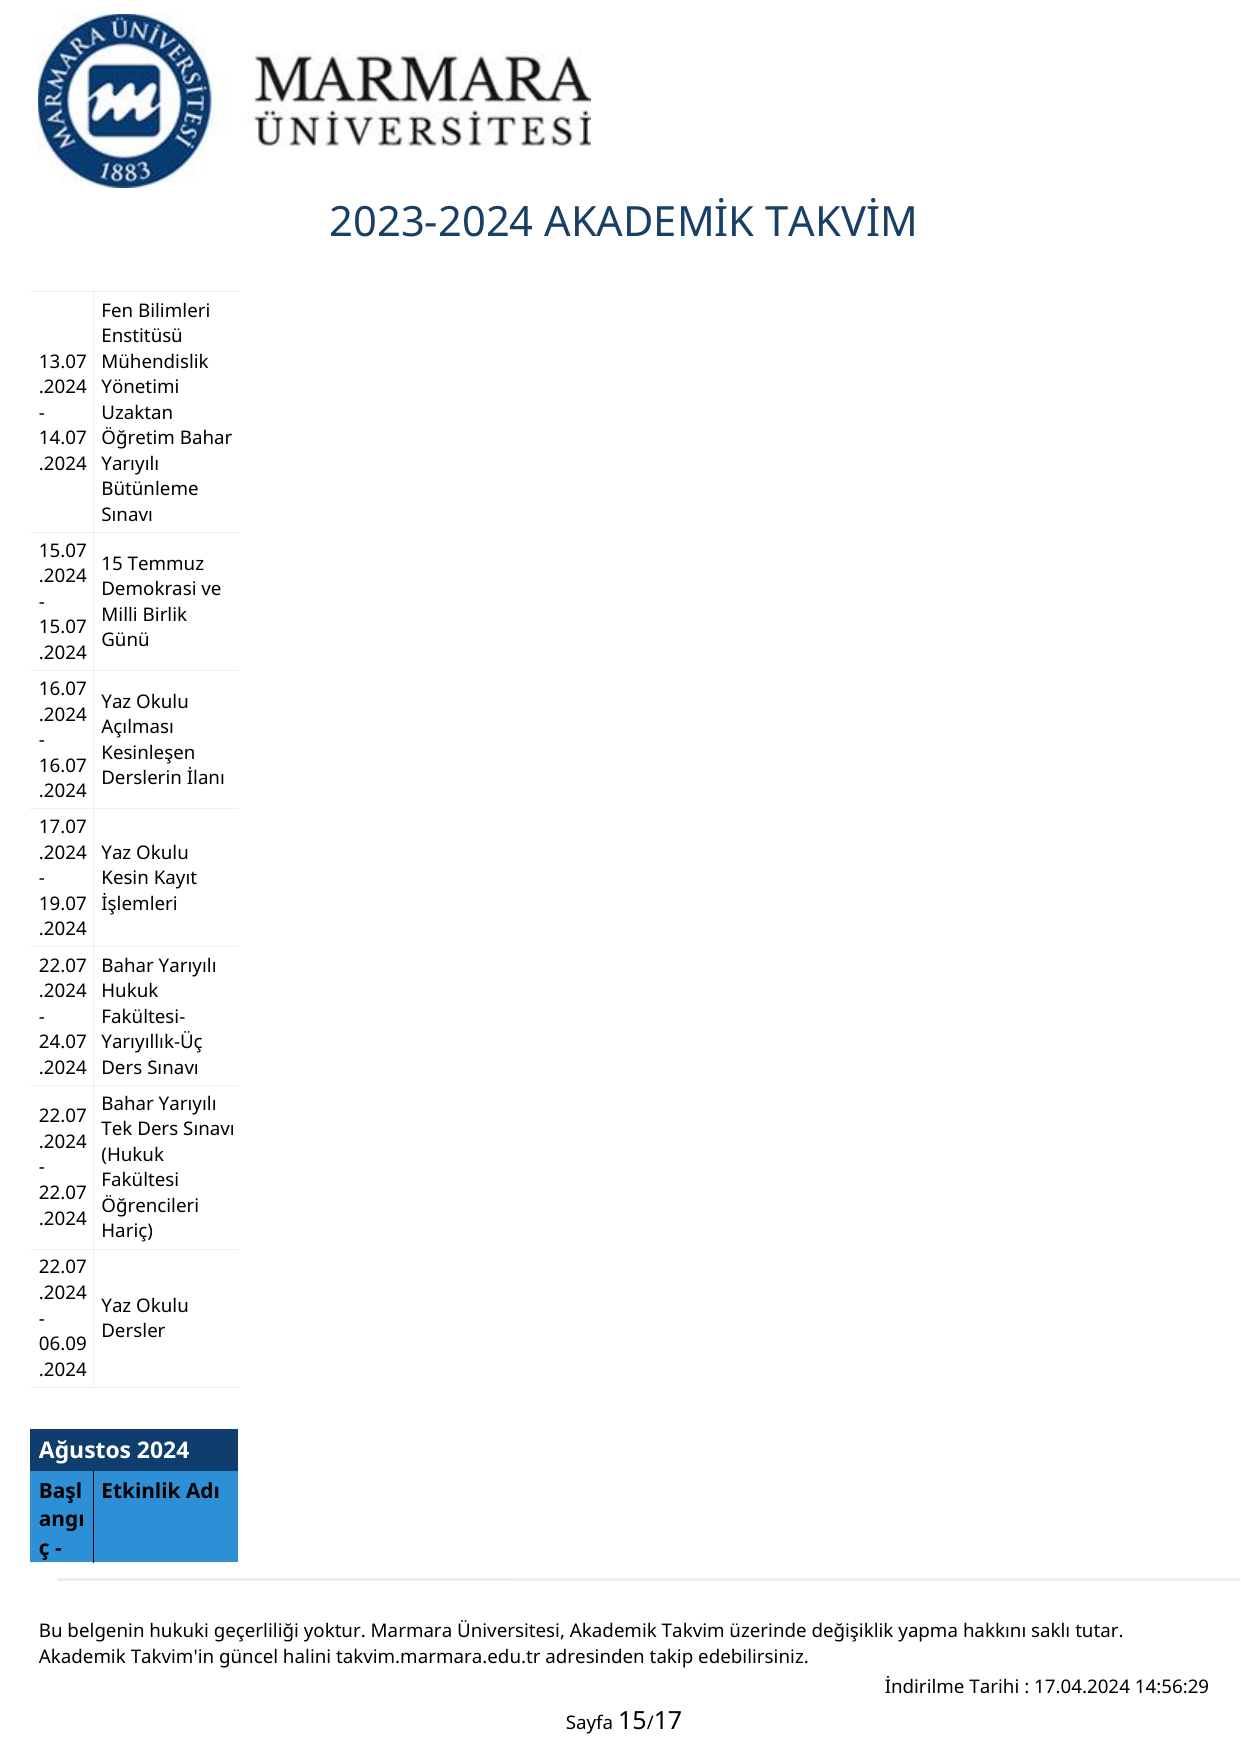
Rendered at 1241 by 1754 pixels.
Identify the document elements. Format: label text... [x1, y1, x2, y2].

table_header Etkinlik Adı [94, 1471, 238, 1562]
picture [38, 14, 591, 188]
table_cell 16.07.2024 - 16.07.2024 [30, 671, 93, 808]
table_cell 13.07.2024 - 14.07.2024 [30, 292, 93, 532]
table_cell Yaz Okulu Açılması Kesinleşen Derslerin İlanı [94, 671, 238, 808]
table_cell Yaz Okulu Dersler [94, 1250, 238, 1387]
table_cell Fen Bilimleri Enstitüsü Mühendislik Yönetimi Uzaktan Öğretim Bahar Yarıyılı Bütünleme Sınavı [94, 292, 238, 532]
table_cell 22.07.2024 - 22.07.2024 [30, 1086, 93, 1248]
table_cell 17.07.2024 - 19.07.2024 [30, 809, 93, 946]
table_cell 22.07.2024 - 24.07.2024 [30, 947, 93, 1085]
table_header Ağustos 2024 [30, 1429, 238, 1471]
table_cell Bahar Yarıyılı Tek Ders Sınavı (Hukuk Fakültesi Öğrencileri Hariç) [94, 1086, 238, 1248]
table_cell Bahar Yarıyılı Hukuk Fakültesi-Yarıyıllık-Üç Ders Sınavı [94, 947, 238, 1085]
table_cell 15 Temmuz Demokrasi ve Milli Birlik Günü [94, 533, 238, 670]
table_cell Yaz Okulu Kesin Kayıt İşlemleri [94, 809, 238, 946]
table_header Başlangıç - Bitiş Tarihi [30, 1471, 93, 1562]
table_cell 15.07.2024 - 15.07.2024 [30, 533, 93, 670]
table_cell 22.07.2024 - 06.09.2024 [30, 1250, 93, 1387]
